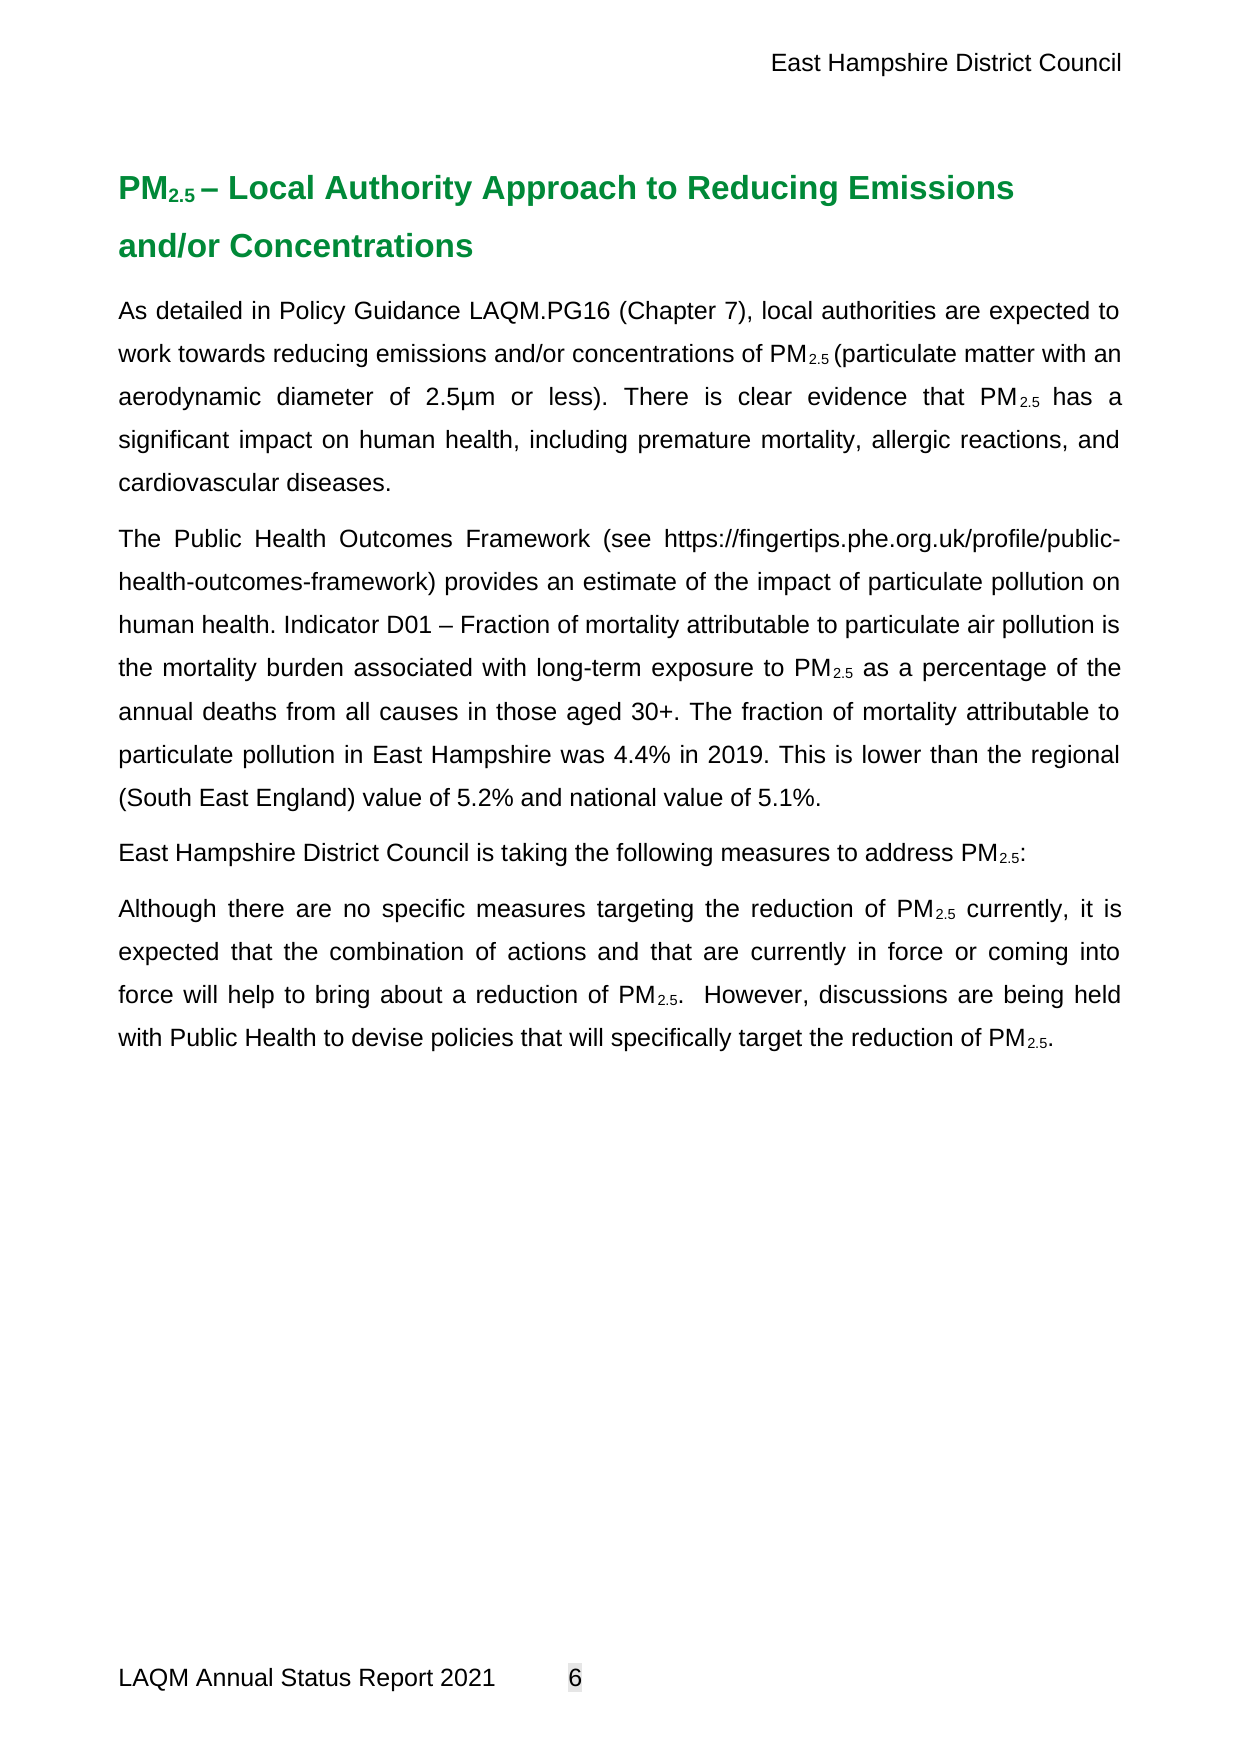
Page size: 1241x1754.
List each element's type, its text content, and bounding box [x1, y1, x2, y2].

text The Public Health Outcomes Framework (see https://fingertips.phe.org.uk/profile/public-health-outcomes-framework) provides an estimate of the impact of particulate pollution on human health. Indicator D01 – Fraction of mortality attributable to particulate air pollution is the mortality burden associated with long-term exposure to PM2.5 as a percentage of the annual deaths from all causes in those aged 30+. The fraction of mortality attributable to particulate pollution in East Hampshire was 4.4% in 2019. This is lower than the regional (South East England) value of 5.2% and national value of 5.1%. [118, 524, 1122, 811]
text East Hampshire District Council is taking the following measures to address PM2.5: [118, 838, 1122, 867]
text Although there are no specific measures targeting the reduction of PM2.5 currently, it is expected that the combination of actions and that are currently in force or coming into force will help to bring about a reduction of PM2.5. However, discussions are being held with Public Health to devise policies that will specifically target the reduction of PM2.5. [118, 894, 1122, 1052]
text As detailed in Policy Guidance LAQM.PG16 (Chapter 7), local authorities are expected to work towards reducing emissions and/or concentrations of PM2.5 (particulate matter with an aerodynamic diameter of 2.5µm or less). There is clear evidence that PM2.5 has a significant impact on human health, including premature mortality, allergic reactions, and cardiovascular diseases. [118, 296, 1122, 497]
subtitle PM2.5 – Local Authority Approach to Reducing Emissions and/or Concentrations [118, 168, 1122, 264]
